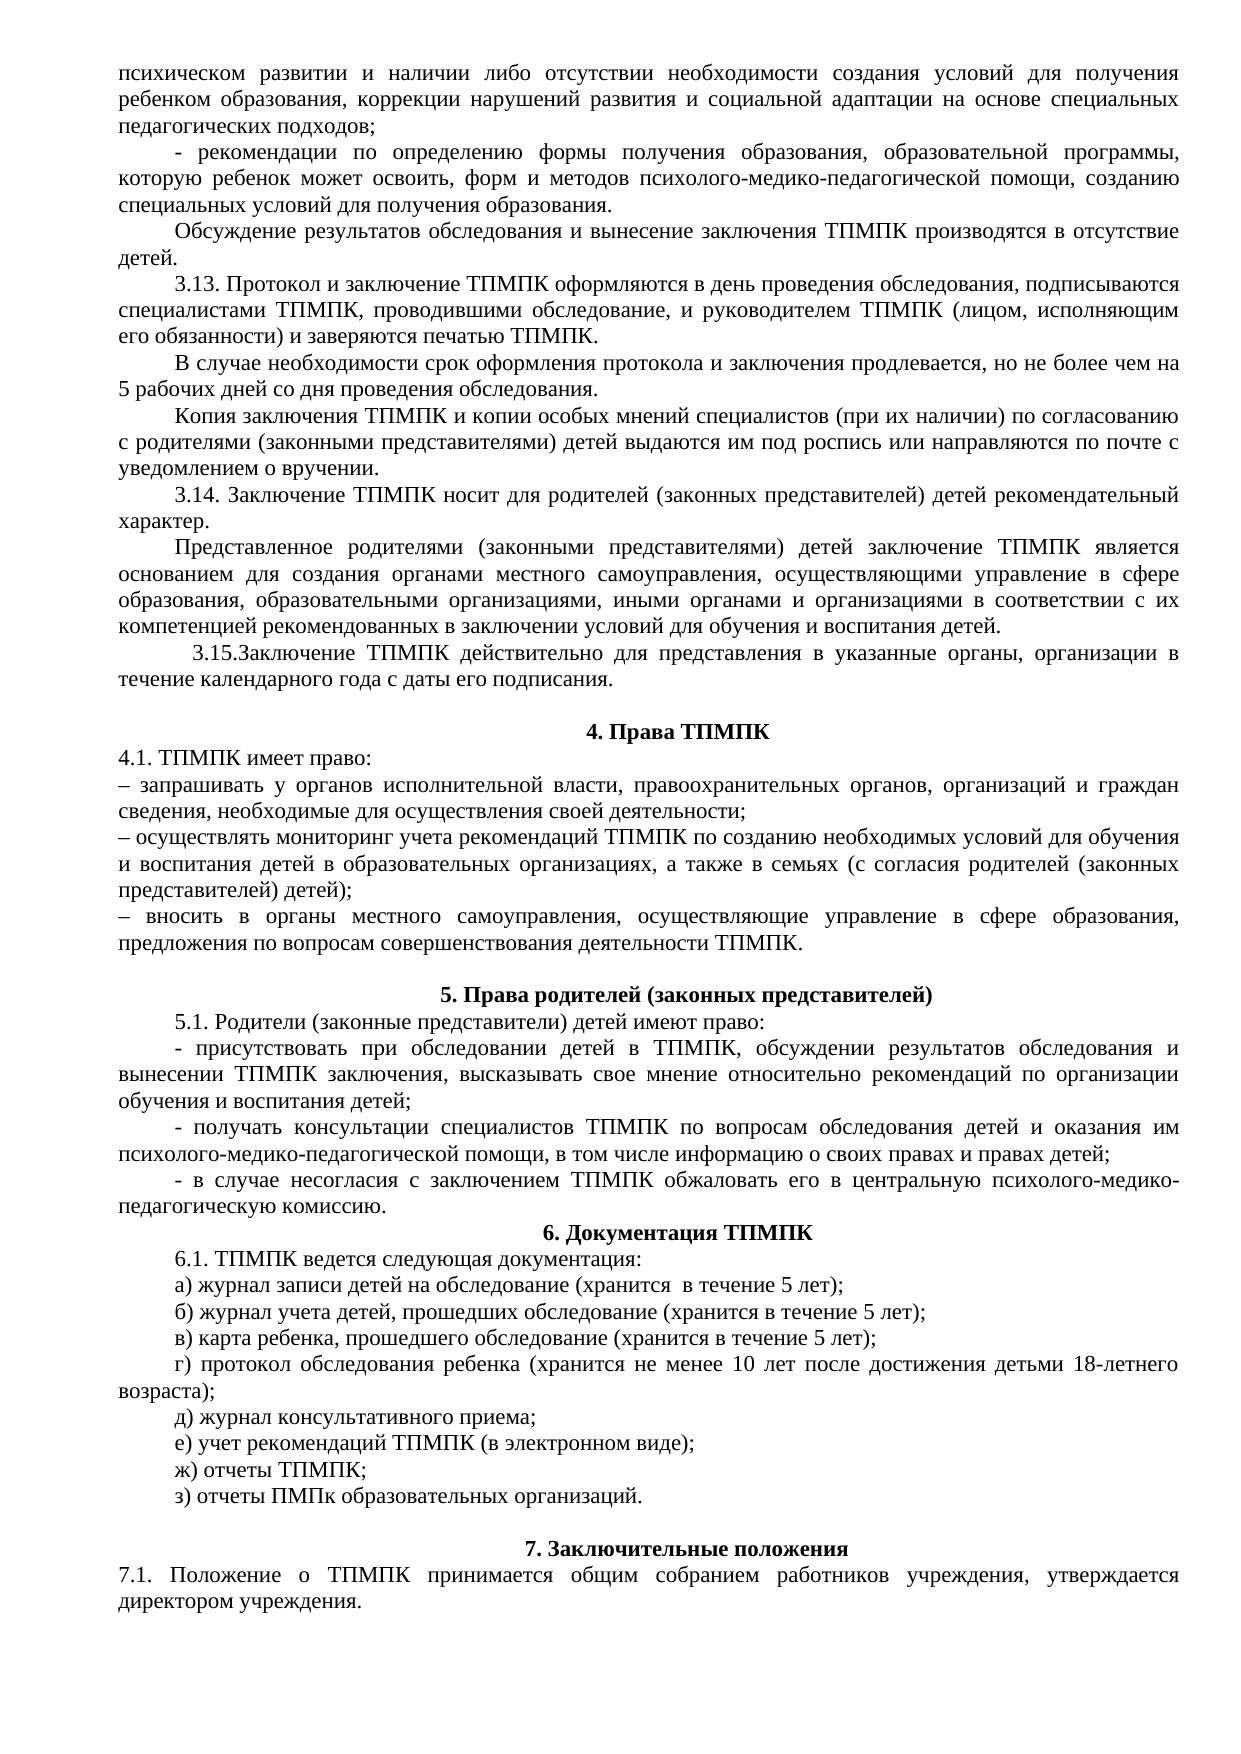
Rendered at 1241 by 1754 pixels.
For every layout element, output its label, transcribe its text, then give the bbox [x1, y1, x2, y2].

text г) протокол обследования ребенка (хранится не менее 10 лет после достижения детьми 18-летнего возраста); [118, 1350, 1181, 1403]
text 6.1. ТПМПК ведется следующая документация: [118, 1245, 1181, 1271]
text - в случае несогласия с заключением ТПМПК обжаловать его в центральную психолого-медико-педагогическую комиссию. [118, 1166, 1181, 1219]
text а) журнал записи детей на обследование (хранится в течение 5 лет); [118, 1271, 1181, 1298]
text 4. Права ТПМПК [118, 718, 1181, 744]
text 3.14. Заключение ТПМПК носит для родителей (законных представителей) детей рекомендательный характер. [118, 481, 1181, 533]
text - рекомендации по определению формы получения образования, образовательной программы, которую ребенок может освоить, форм и методов психолого-медико-педагогической помощи, созданию специальных условий для получения образования. [118, 138, 1181, 217]
text Обсуждение результатов обследования и вынесение заключения ТПМПК производятся в отсутствие детей. [118, 217, 1181, 270]
text 5.1. Родители (законные представители) детей имеют право: [118, 1008, 1181, 1034]
text 7. Заключительные положения [118, 1535, 1181, 1561]
text е) учет рекомендаций ТПМПК (в электронном виде); [118, 1429, 1181, 1456]
text 7.1. Положение о ТПМПК принимается общим собранием работников учреждения, утверждается директором учреждения. [118, 1561, 1181, 1614]
text - получать консультации специалистов ТПМПК по вопросам обследования детей и оказания им психолого-медико-педагогической помощи, в том числе информацию о своих правах и правах детей; [118, 1113, 1181, 1166]
text – запрашивать у органов исполнительной власти, правоохранительных органов, организаций и граждан сведения, необходимые для осуществления своей деятельности; [118, 771, 1181, 823]
text 6. Документация ТПМПК [118, 1219, 1181, 1245]
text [118, 59, 1181, 138]
text Копия заключения ТПМПК и копии особых мнений специалистов (при их наличии) по согласованию с родителями (законными представителями) детей выдаются им под роспись или направляются по почте с уведомлением о вручении. [118, 402, 1181, 481]
text 3.15.Заключение ТПМПК действительно для представления в указанные органы, организации в течение календарного года с даты его подписания. [118, 639, 1181, 692]
text 5. Права родителей (законных представителей) [192, 981, 1181, 1008]
text - присутствовать при обследовании детей в ТПМПК, обсуждении результатов обследования и вынесении ТПМПК заключения, высказывать свое мнение относительно рекомендаций по организации обучения и воспитания детей; [118, 1034, 1181, 1113]
text ж) отчеты ТПМПК; [118, 1456, 1181, 1482]
text д) журнал консультативного приема; [118, 1403, 1181, 1429]
text б) журнал учета детей, прошедших обследование (хранится в течение 5 лет); [118, 1298, 1181, 1324]
text В случае необходимости срок оформления протокола и заключения продлевается, но не более чем на 5 рабочих дней со дня проведения обследования. [118, 349, 1181, 402]
text Представленное родителями (законными представителями) детей заключение ТПМПК является основанием для создания органами местного самоуправления, осуществляющими управление в сфере образования, образовательными организациями, иными органами и организациями в соответствии с их компетенцией рекомендованных в заключении условий для обучения и воспитания детей. [118, 533, 1181, 639]
text – вносить в органы местного самоуправления, осуществляющие управление в сфере образования, предложения по вопросам совершенствования деятельности ТПМПК. [118, 902, 1181, 955]
text 4.1. ТПМПК имеет право: [118, 744, 1181, 771]
text – осуществлять мониторинг учета рекомендаций ТПМПК по созданию необходимых условий для обучения и воспитания детей в образовательных организациях, а также в семьях (с согласия родителей (законных представителей) детей); [118, 823, 1181, 902]
text в) карта ребенка, прошедшего обследование (хранится в течение 5 лет); [118, 1324, 1181, 1350]
text 3.13. Протокол и заключение ТПМПК оформляются в день проведения обследования, подписываются специалистами ТПМПК, проводившими обследование, и руководителем ТПМПК (лицом, исполняющим его обязанности) и заверяются печатью ТПМПК. [118, 270, 1181, 349]
text з) отчеты ПМПк образовательных организаций. [118, 1482, 1181, 1508]
